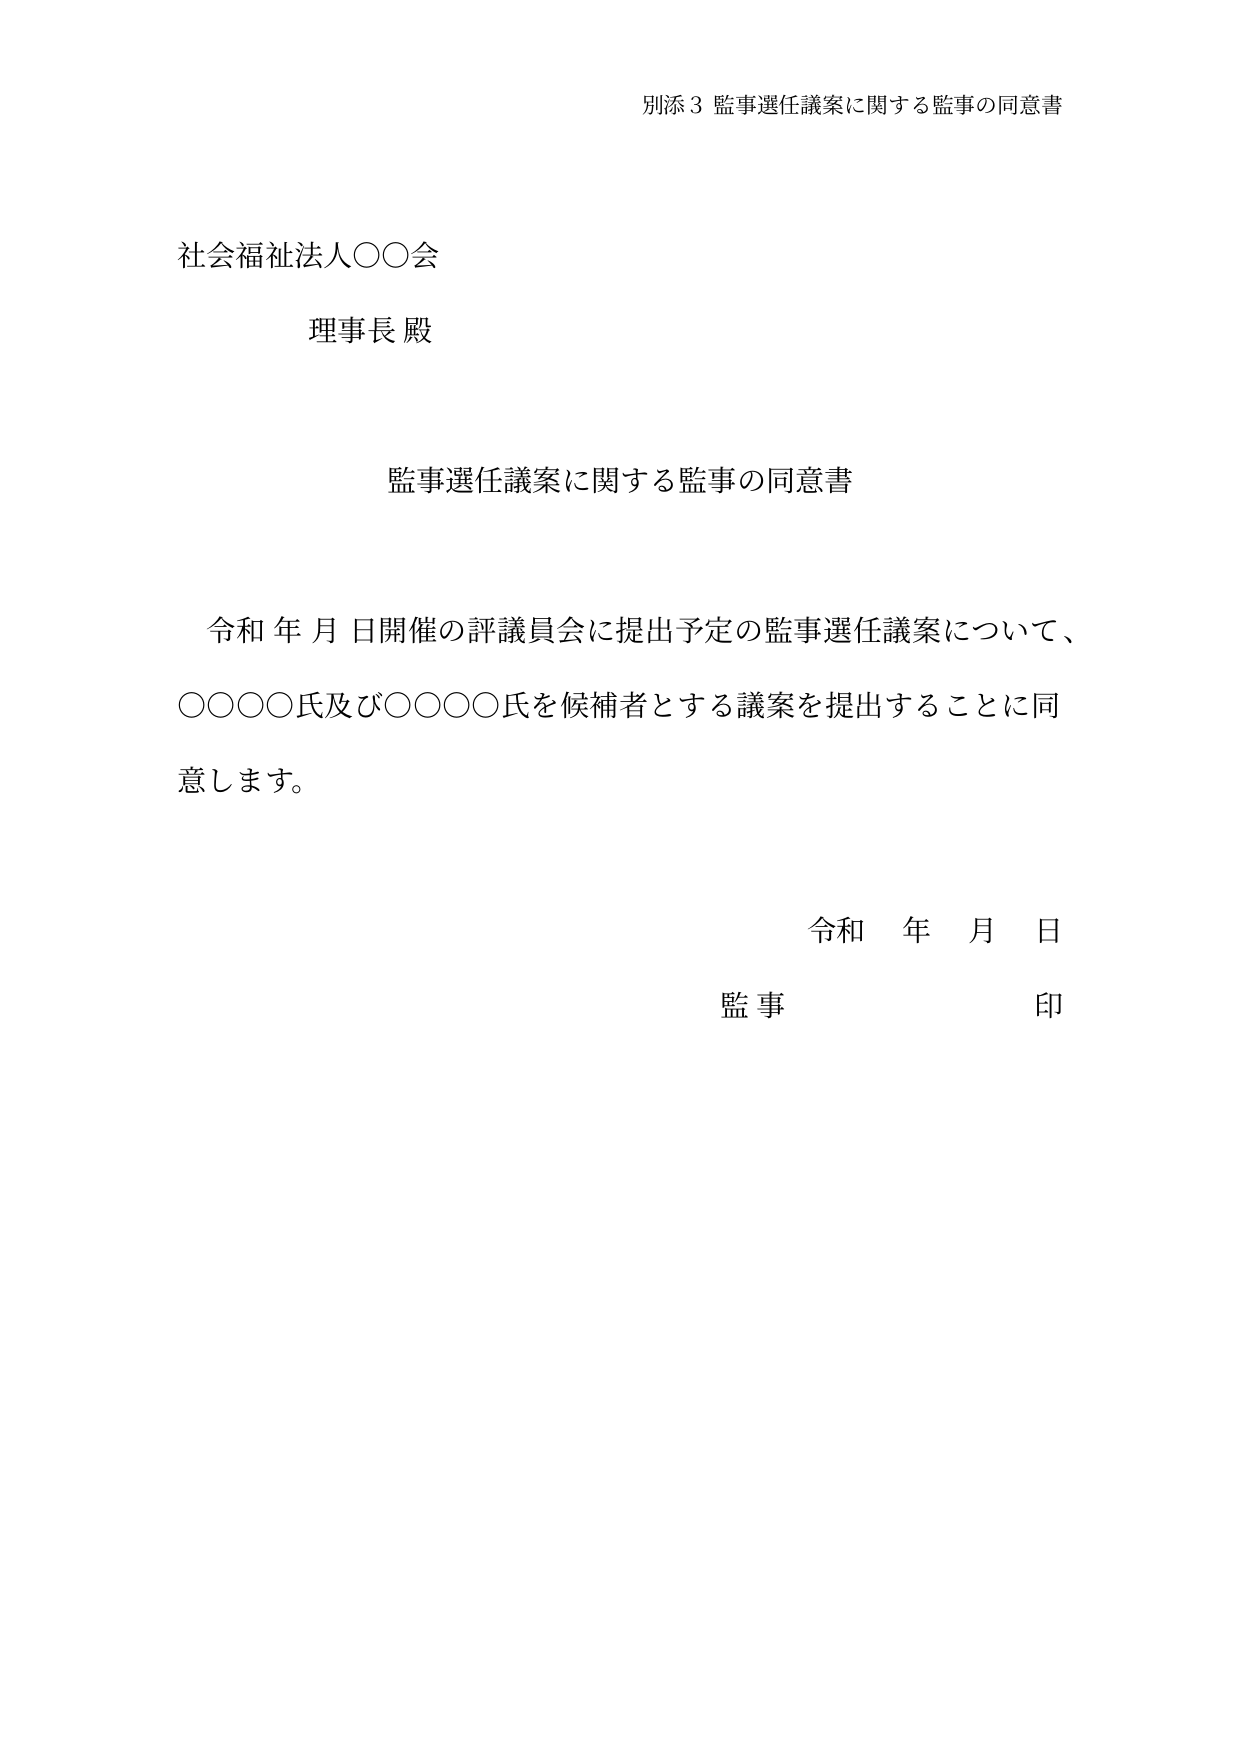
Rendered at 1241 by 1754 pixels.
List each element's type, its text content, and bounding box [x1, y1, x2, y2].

text 令和 年 月 日開催の評議員会に提出予定の監事選任議案について、○○○○氏及び○○○○氏を候補者とする議案を提出することに同意します。 [177, 592, 1063, 817]
text 社会福祉法人○○会 [177, 217, 1063, 292]
text 監事選任議案に関する監事の同意書 [177, 442, 1063, 517]
text 監 事 印 [177, 967, 1063, 1042]
text 理事長 殿 [177, 292, 1063, 367]
text 令和 年 月 日 [177, 892, 1063, 967]
